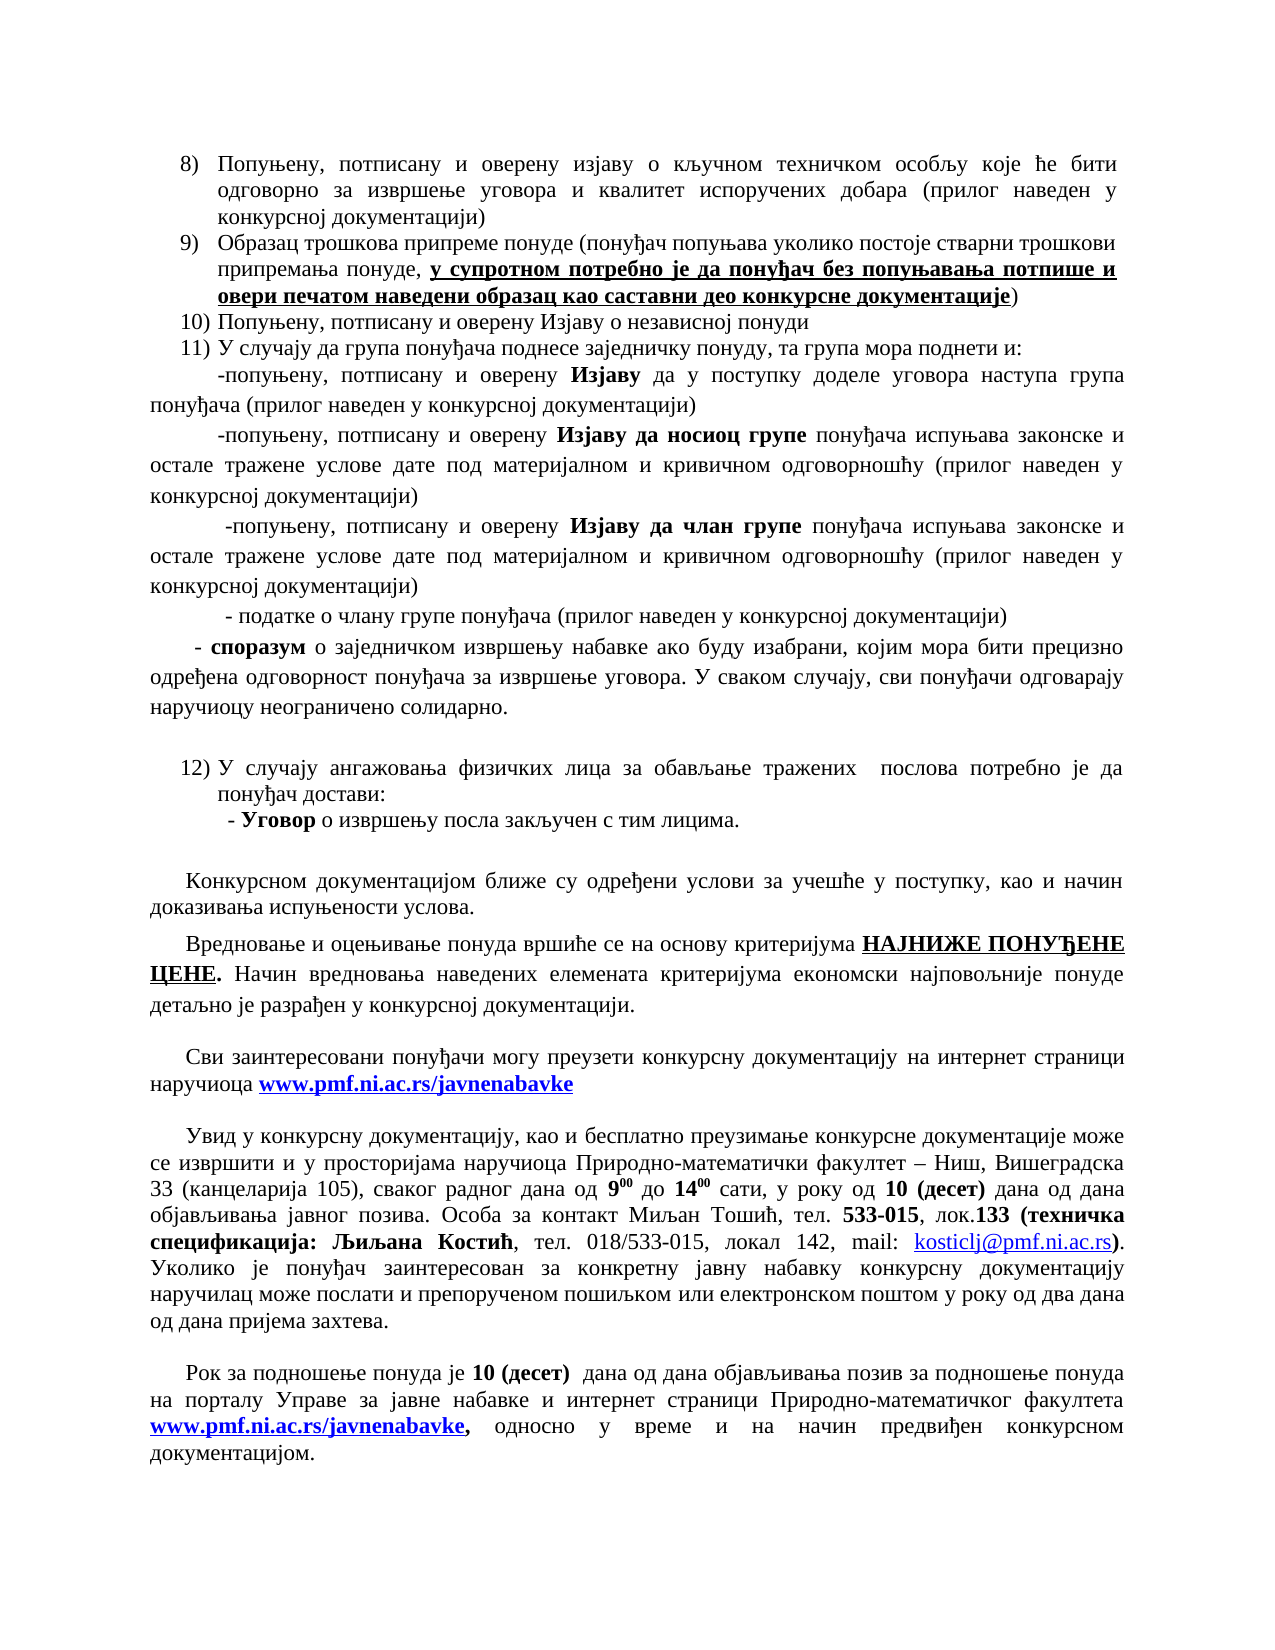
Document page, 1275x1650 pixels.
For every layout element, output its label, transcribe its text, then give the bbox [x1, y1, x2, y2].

text - споразум о заједничком извршењу набавке ако буду изабрани, којим мора бити прецизно одређена одговорност понуђача за извршење уговора. У сваком случају, сви понуђачи одговарају наручиоцу неограничено солидарно. [150, 633, 1125, 719]
text Вредновање и оцењивање понуда вршиће се на основу критеријума НАЈНИЖЕ ПОНУЂЕНЕ ЦЕНЕ. Начин вредновања наведених елемената критеријума економски најповољније понуде детаљно је разрађен у конкурсној документацији. [150, 930, 1125, 1018]
list У случају да група понуђача поднесе заједничку понуду, та група мора поднети и: [180, 334, 1117, 361]
text - попуњену, потписану и оверену Изјаву да носиоц групе понуђача испуњава законске и остале тражене услове дате под материјалном и кривичном одговорношћу (прилог наведен у конкурсној документацији) [150, 421, 1125, 508]
text - попуњену, потписану и оверену Изјаву да у поступку доделе уговора наступа група понуђача (прилог наведен у конкурсној документацији) [150, 361, 1125, 417]
text Конкурсном документацијом ближе су одређени услови за учешће у поступку, као и начин доказивања испуњености услова. [150, 867, 1125, 919]
text -попуњену, потписану и оверену Изјаву да члан групе понуђача испуњава законске и остале тражене услове дате под материјалном и кривичном одговорношћу (прилог наведен у конкурсној документацији) [150, 512, 1125, 599]
text - податке о члану групе понуђача (прилог наведен у конкурсној документацији) [150, 602, 1123, 629]
text Сви заинтересовани понуђачи могу преузети конкурсну документацију на интернет страници наручиоца www.pmf.ni.ac.rs/javnenabavke [150, 1043, 1125, 1096]
text Рок за подношење понуда је 10 (десет) дана од дана објављивања позив за подношење понуда на порталу Управе за јавне набавке и интернет страници Природно-математичког факултета www.pmf.ni.ac.rs/javnenabavke, односно у време и на начин предвиђен конкурсном документацијом. [150, 1359, 1125, 1465]
list Попуњену, потписану и оверену Изјаву о независној понуди [180, 308, 1117, 334]
list Попуњену, потписану и оверену изјаву о кључном техничком особљу које ће бити одговорно за извршење уговора и квалитет испоручених добара (прилог наведен у конкурсној документацији) [180, 150, 1117, 229]
text Увид у конкурсну документацију, као и бесплатно преузимање конкурсне документације може се извршити и у просторијама наручиоца Природно-математички факултет – Ниш, Вишеградска 33 (канцеларија 105), сваког радног дана од 900 до 1400 сати, у року од 10 (десет) дана од дана објављивања јавног позива. Особа за контакт Миљан Тошић, тел. 533-015, лок.133 (техничка спецификација: Љиљана Костић, тел. 018/533-015, локал 142, mail: kosticlj@pmf.ni.ac.rs). Уколико je понуђач заинтересован за конкретну јавну набавку конкурсну документацију наручилац може послати и препорученом пошиљком или електронском поштом у року од два дана од дана пријема захтева. [150, 1122, 1125, 1333]
text - Уговор о извршењу посла закључен с тим лицима. [221, 806, 1125, 833]
list У случају ангажовања физичких лица за обављање тражених послова потребно је да понуђач достави: [180, 753, 1125, 806]
list Образац трошкова припреме понуде (понуђач попуњава уколико постоје стварни трошкови припремања понуде, у супротном потребно је да понуђач без попуњавања потпише и овери печатом наведени образац као саставни део конкурсне документације) [180, 229, 1117, 308]
